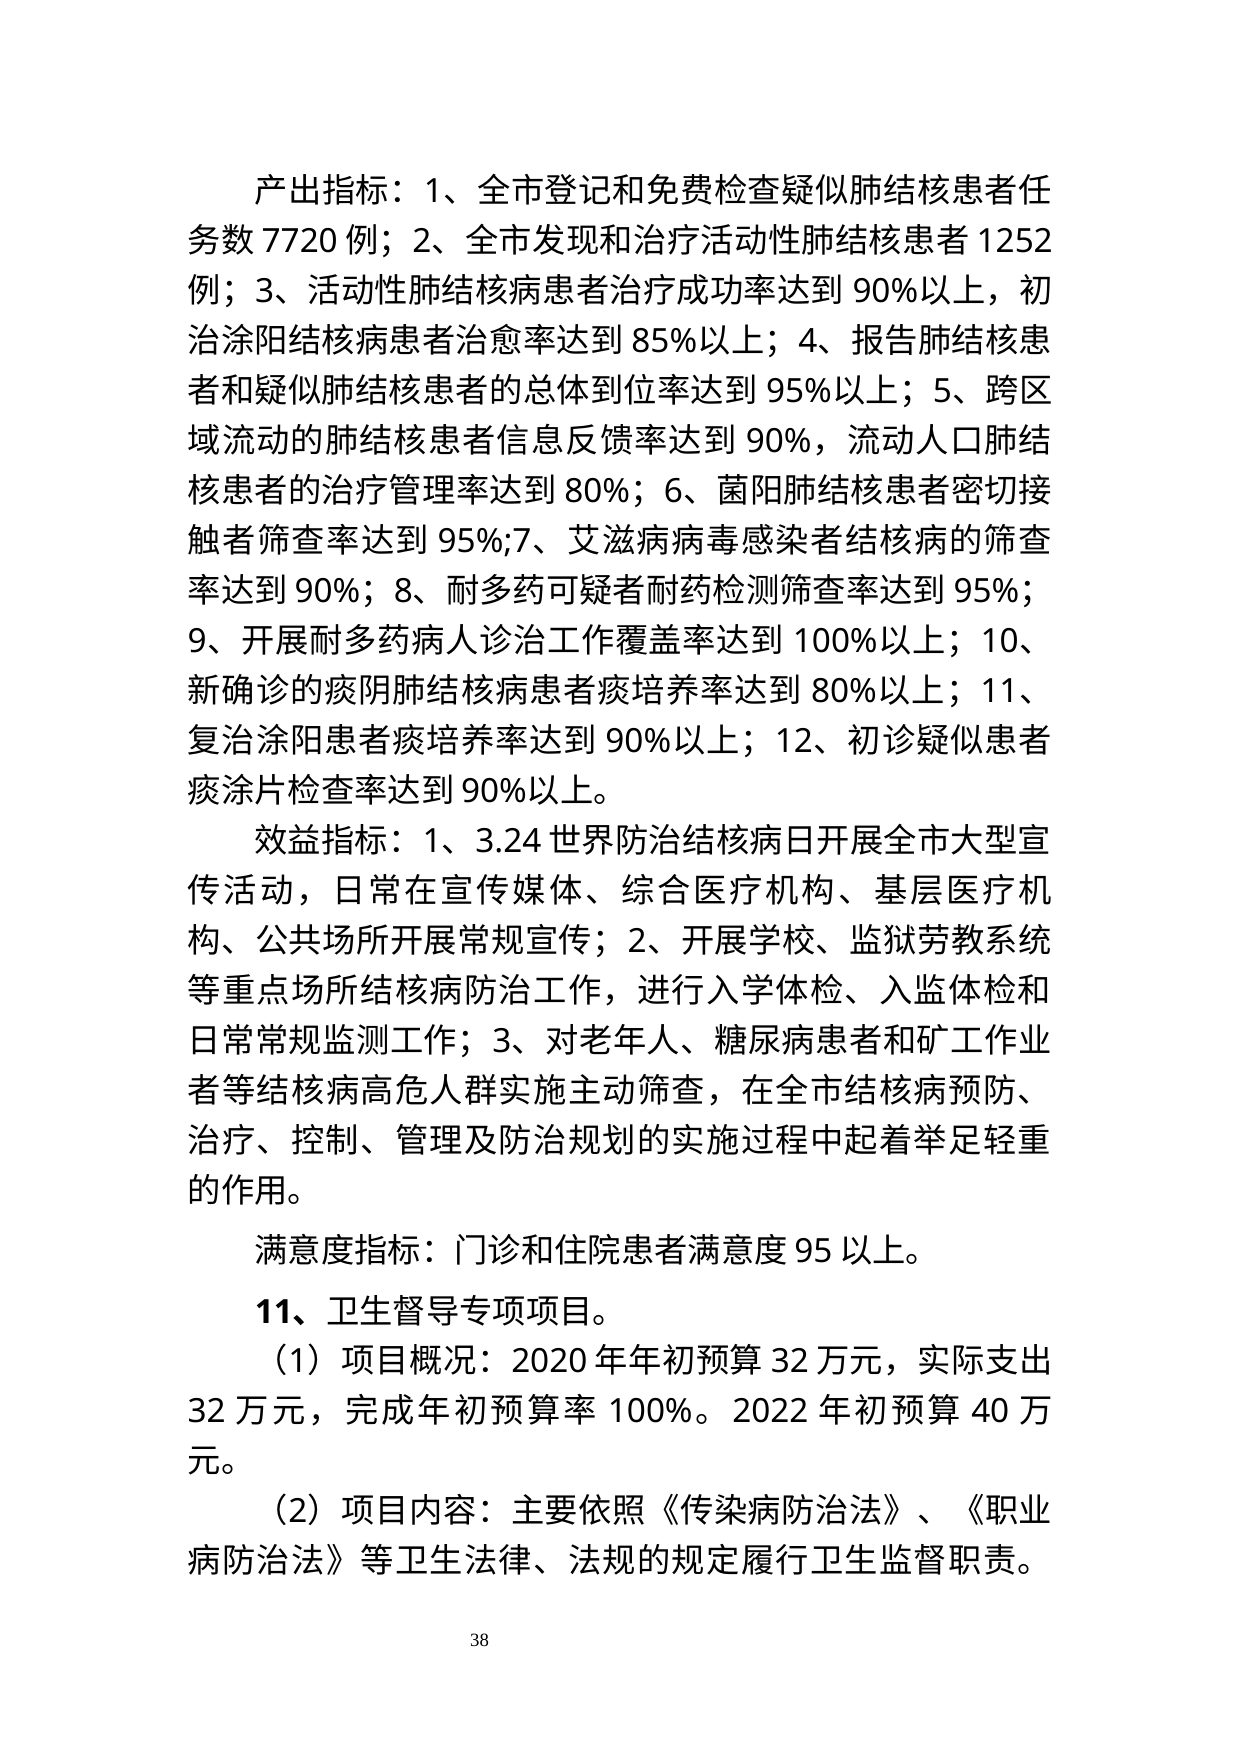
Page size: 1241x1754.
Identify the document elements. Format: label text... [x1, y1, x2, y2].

text 满意度指标：门诊和住院患者满意度95以上。 [187, 1212, 1053, 1272]
text 11、卫生督导专项项目。 [187, 1272, 1053, 1333]
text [187, 1483, 1053, 1583]
text 效益指标：1、3.24世界防治结核病日开展全市大型宣传活动，日常在宣传媒体、综合医疗机构、基层医疗机构、公共场所开展常规宣传；2、开展学校、监狱劳教系统等重点场所结核病防治工作，进行入学体检、入监体检和日常常规监测工作；3、对老年人、糖尿病患者和矿工作业者等结核病高危人群实施主动筛查，在全市结核病预防、治疗、控制、管理及防治规划的实施过程中起着举足轻重的作用。 [187, 812, 1053, 1212]
text （1）项目概况：2020年年初预算32万元，实际支出32万元，完成年初预算率100%。2022年初预算40万元。 [187, 1333, 1053, 1483]
text 产出指标：1、全市登记和免费检查疑似肺结核患者任务数7720例；2、全市发现和治疗活动性肺结核患者1252例；3、活动性肺结核病患者治疗成功率达到90%以上，初治涂阳结核病患者治愈率达到85%以上；4、报告肺结核患者和疑似肺结核患者的总体到位率达到95%以上；5、跨区域流动的肺结核患者信息反馈率达到90%，流动人口肺结核患者的治疗管理率达到80%；6、菌阳肺结核患者密切接触者筛查率达到95%;7、艾滋病病毒感染者结核病的筛查率达到90%；8、耐多药可疑者耐药检测筛查率达到95%；9、开展耐多药病人诊治工作覆盖率达到100%以上；10、新确诊的痰阴肺结核病患者痰培养率达到80%以上；11、复治涂阳患者痰培养率达到90%以上；12、初诊疑似患者痰涂片检查率达到90%以上。 [187, 162, 1053, 812]
